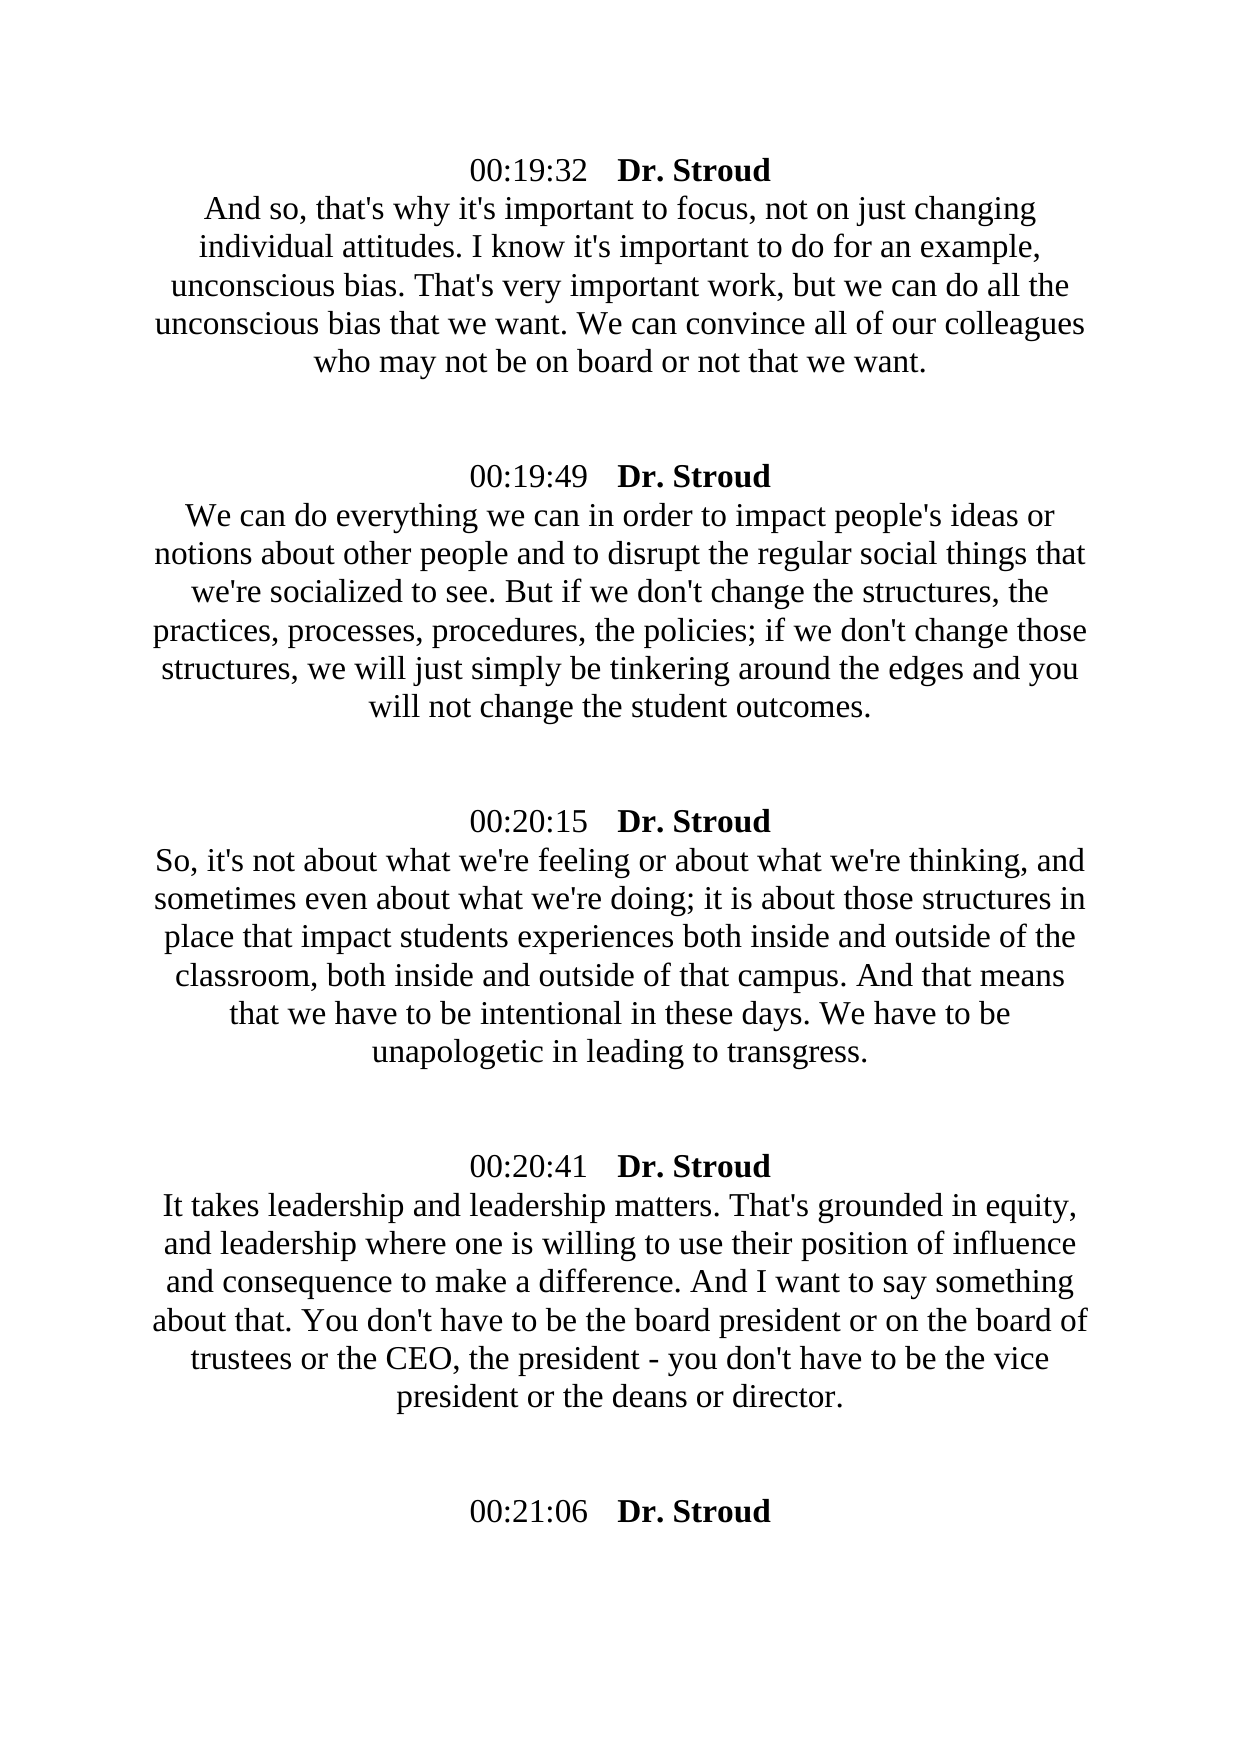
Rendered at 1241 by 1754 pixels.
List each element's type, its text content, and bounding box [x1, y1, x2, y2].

subtitle 00:19:49 Dr. Stroud [150, 457, 1090, 495]
subtitle 00:20:15 Dr. Stroud [150, 802, 1090, 840]
subtitle 00:19:32 Dr. Stroud [150, 150, 1090, 188]
subtitle 00:20:41 Dr. Stroud [150, 1147, 1090, 1185]
subtitle It takes leadership and leadership matters. That's grounded in equity, and leadership where one is willing to use their position of influence and consequence to make a difference. And I want to say something about that. You don't have to be the board president or on the board of trustees or the CEO, the president - you don't have to be the vice president or the deans or director. [150, 1185, 1090, 1453]
subtitle So, it's not about what we're feeling or about what we're thinking, and sometimes even about what we're doing; it is about those structures in place that impact students experiences both inside and outside of the classroom, both inside and outside of that campus. And that means that we have to be intentional in these days. We have to be unapologetic in leading to transgress. [150, 840, 1090, 1108]
subtitle We can do everything we can in order to impact people's ideas or notions about other people and to disrupt the regular social things that we're socialized to see. But if we don't change the structures, the practices, processes, procedures, the policies; if we don't change those structures, we will just simply be tinkering around the edges and you will not change the student outcomes. [150, 495, 1090, 763]
subtitle And so, that's why it's important to focus, not on just changing individual attitudes. I know it's important to do for an example, unconscious bias. That's very important work, but we can do all the unconscious bias that we want. We can convince all of our colleagues who may not be on board or not that we want. [150, 188, 1090, 418]
subtitle 00:21:06 Dr. Stroud [150, 1492, 1090, 1530]
